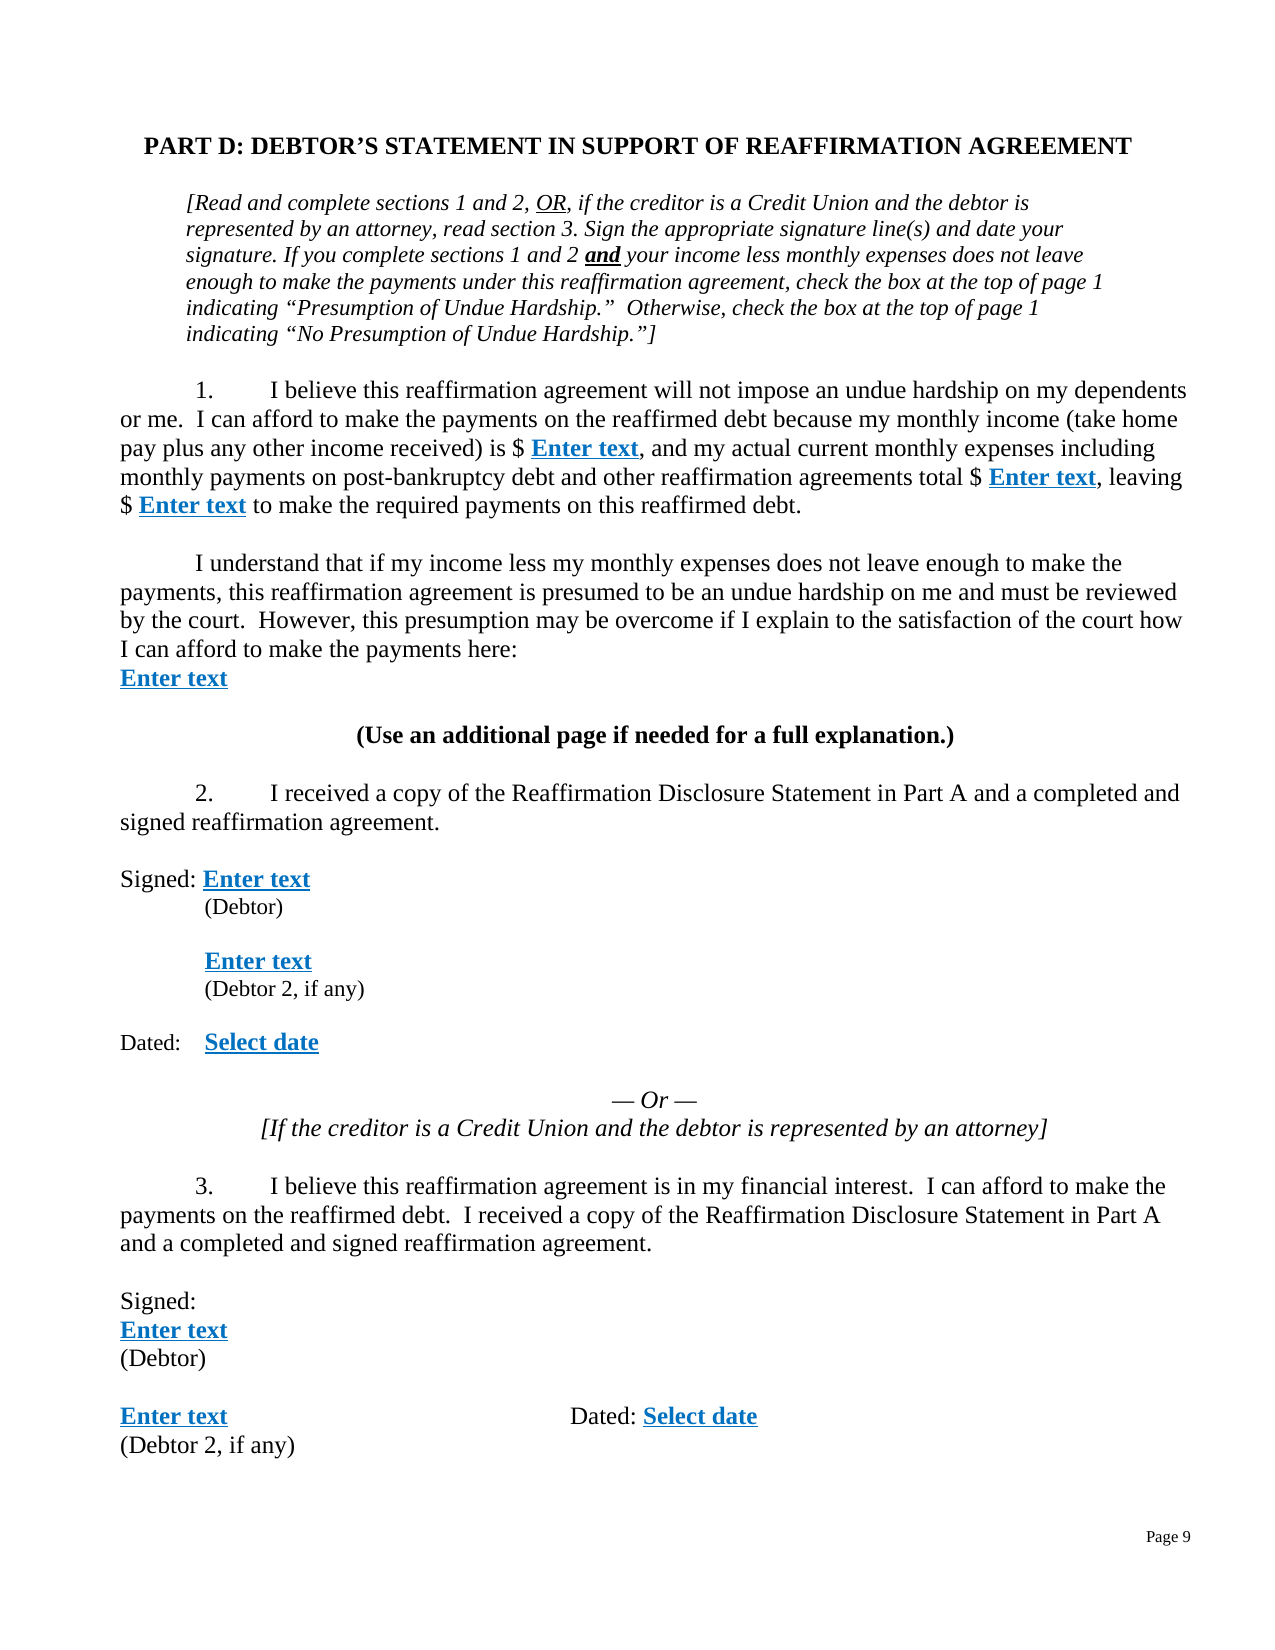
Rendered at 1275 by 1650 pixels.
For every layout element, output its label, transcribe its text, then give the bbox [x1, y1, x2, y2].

text (Use an additional page if needed for a full explanation.) [120, 721, 1191, 749]
text Signed: [120, 1286, 1191, 1315]
text (Debtor 2, if any) [120, 974, 1191, 1001]
text PART D: DEBTOR’S STATEMENT IN SUPPORT OF REAFFIRMATION AGREEMENT [120, 131, 1191, 160]
text 3. I believe this reaffirmation agreement is in my financial interest. I can afford to make the payments on the reaffirmed debt. I received a copy of the Reaffirmation Disclosure Statement in Part A and a completed and signed reaffirmation agreement. [120, 1171, 1191, 1257]
text Signed: [120, 864, 1191, 893]
text — Or — [120, 1085, 1191, 1113]
text Dated: [120, 1401, 1191, 1430]
text [If the creditor is a Credit Union and the debtor is represented by an attorney] [120, 1113, 1191, 1142]
text (Debtor 2, if any) [120, 1430, 1191, 1458]
text 2. I received a copy of the Reaffirmation Disclosure Statement in Part A and a completed and signed reaffirmation agreement. [120, 778, 1191, 836]
text (Debtor) [120, 1343, 1191, 1372]
text Dated: [120, 1027, 1191, 1056]
text I understand that if my income less my monthly expenses does not leave enough to make the payments, this reaffirmation agreement is presumed to be an undue hardship on me and must be reviewed by the court. However, this presumption may be overcome if I explain to the satisfaction of the court how I can afford to make the payments here: [120, 548, 1191, 663]
text (Debtor) [120, 893, 1191, 919]
text [Read and complete sections 1 and 2, OR, if the creditor is a Credit Union and the debtor is represented by an attorney, read section 3. Sign the appropriate signature line(s) and date your signature. If you complete sections 1 and 2 and your income less monthly expenses does not leave enough to make the payments under this reaffirmation agreement, check the box at the top of page 1 indicating “Presumption of Undue Hardship.” Otherwise, check the box at the top of page 1 indicating “No Presumption of Undue Hardship.”] [186, 189, 1125, 347]
text 1. I believe this reaffirmation agreement will not impose an undue hardship on my dependents or me. I can afford to make the payments on the reaffirmed debt because my monthly income (take home pay plus any other income received) is $ , and my actual current monthly expenses including monthly payments on post-bankruptcy debt and other reaffirmation agreements total $ , leaving $ to make the required payments on this reaffirmed debt. [120, 376, 1191, 519]
